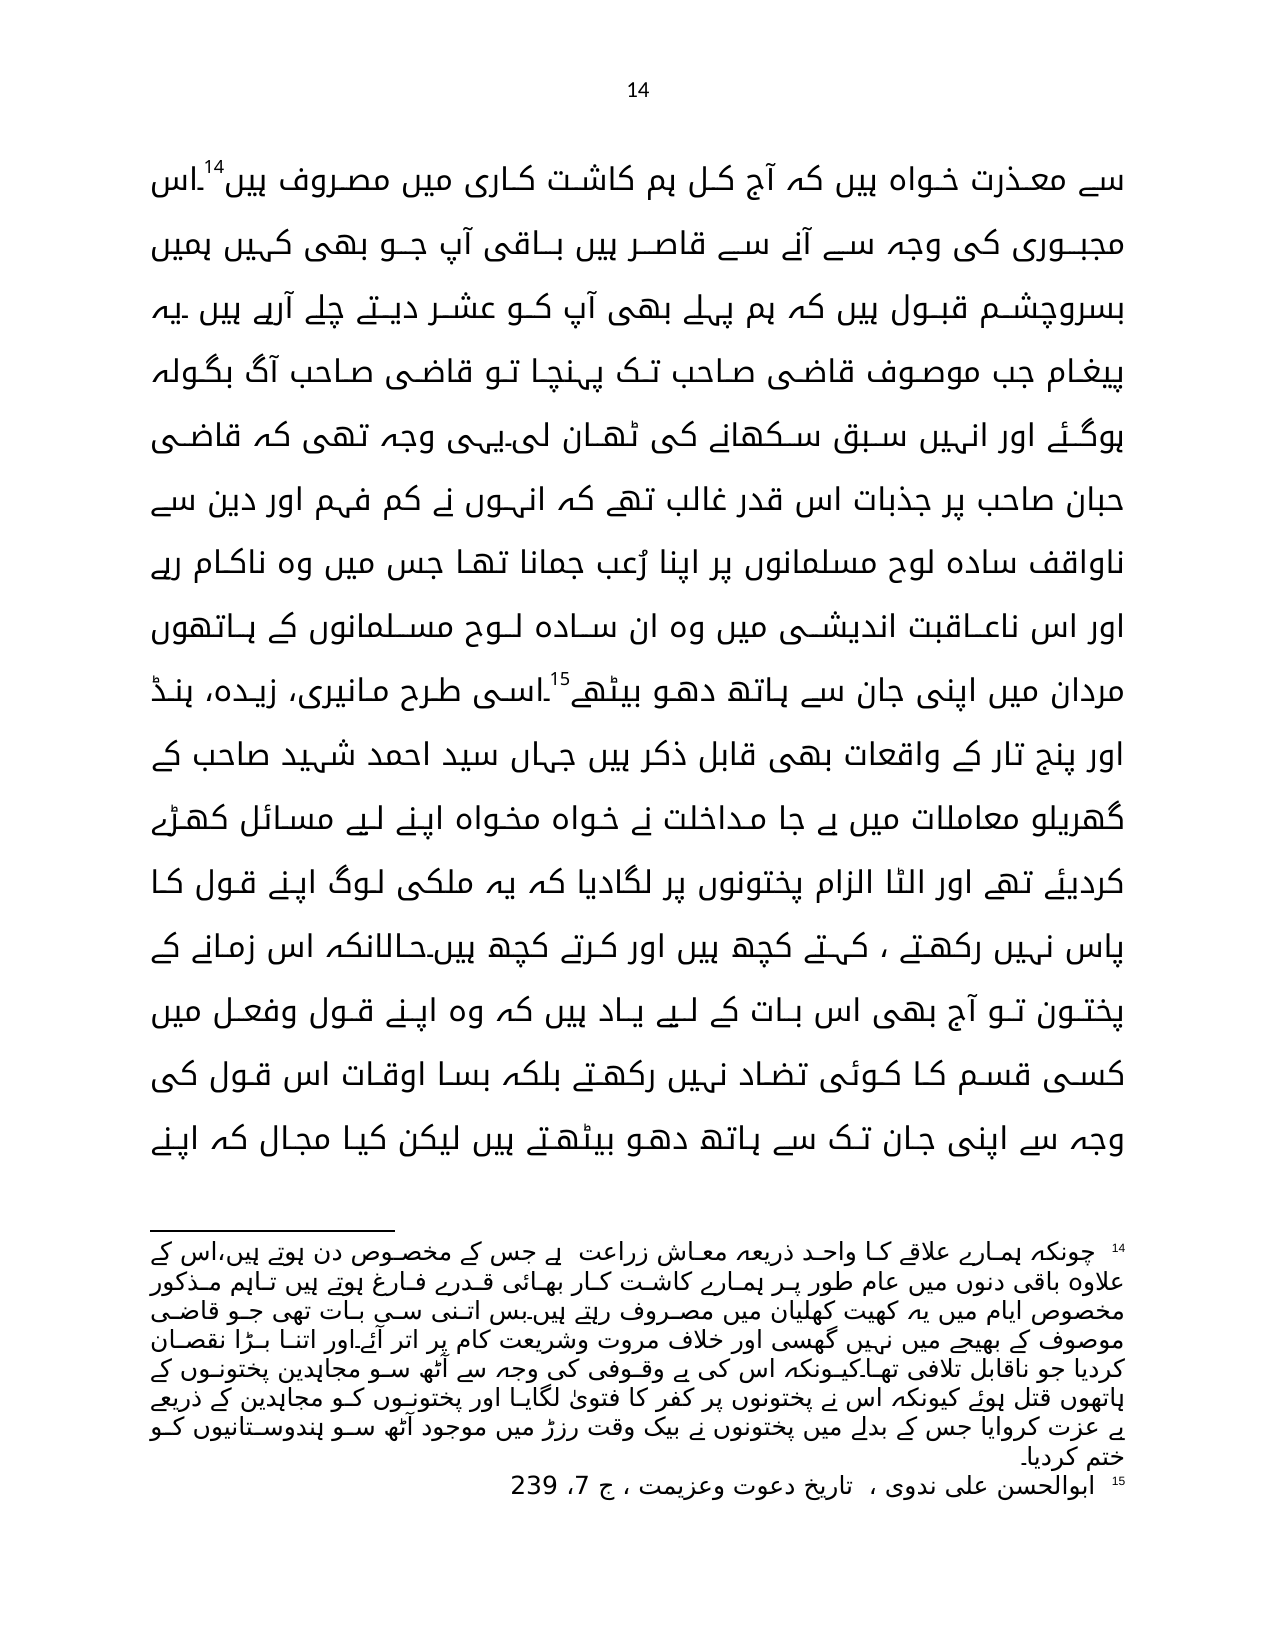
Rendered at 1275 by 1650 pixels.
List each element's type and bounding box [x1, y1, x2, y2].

text [150, 150, 1125, 1169]
